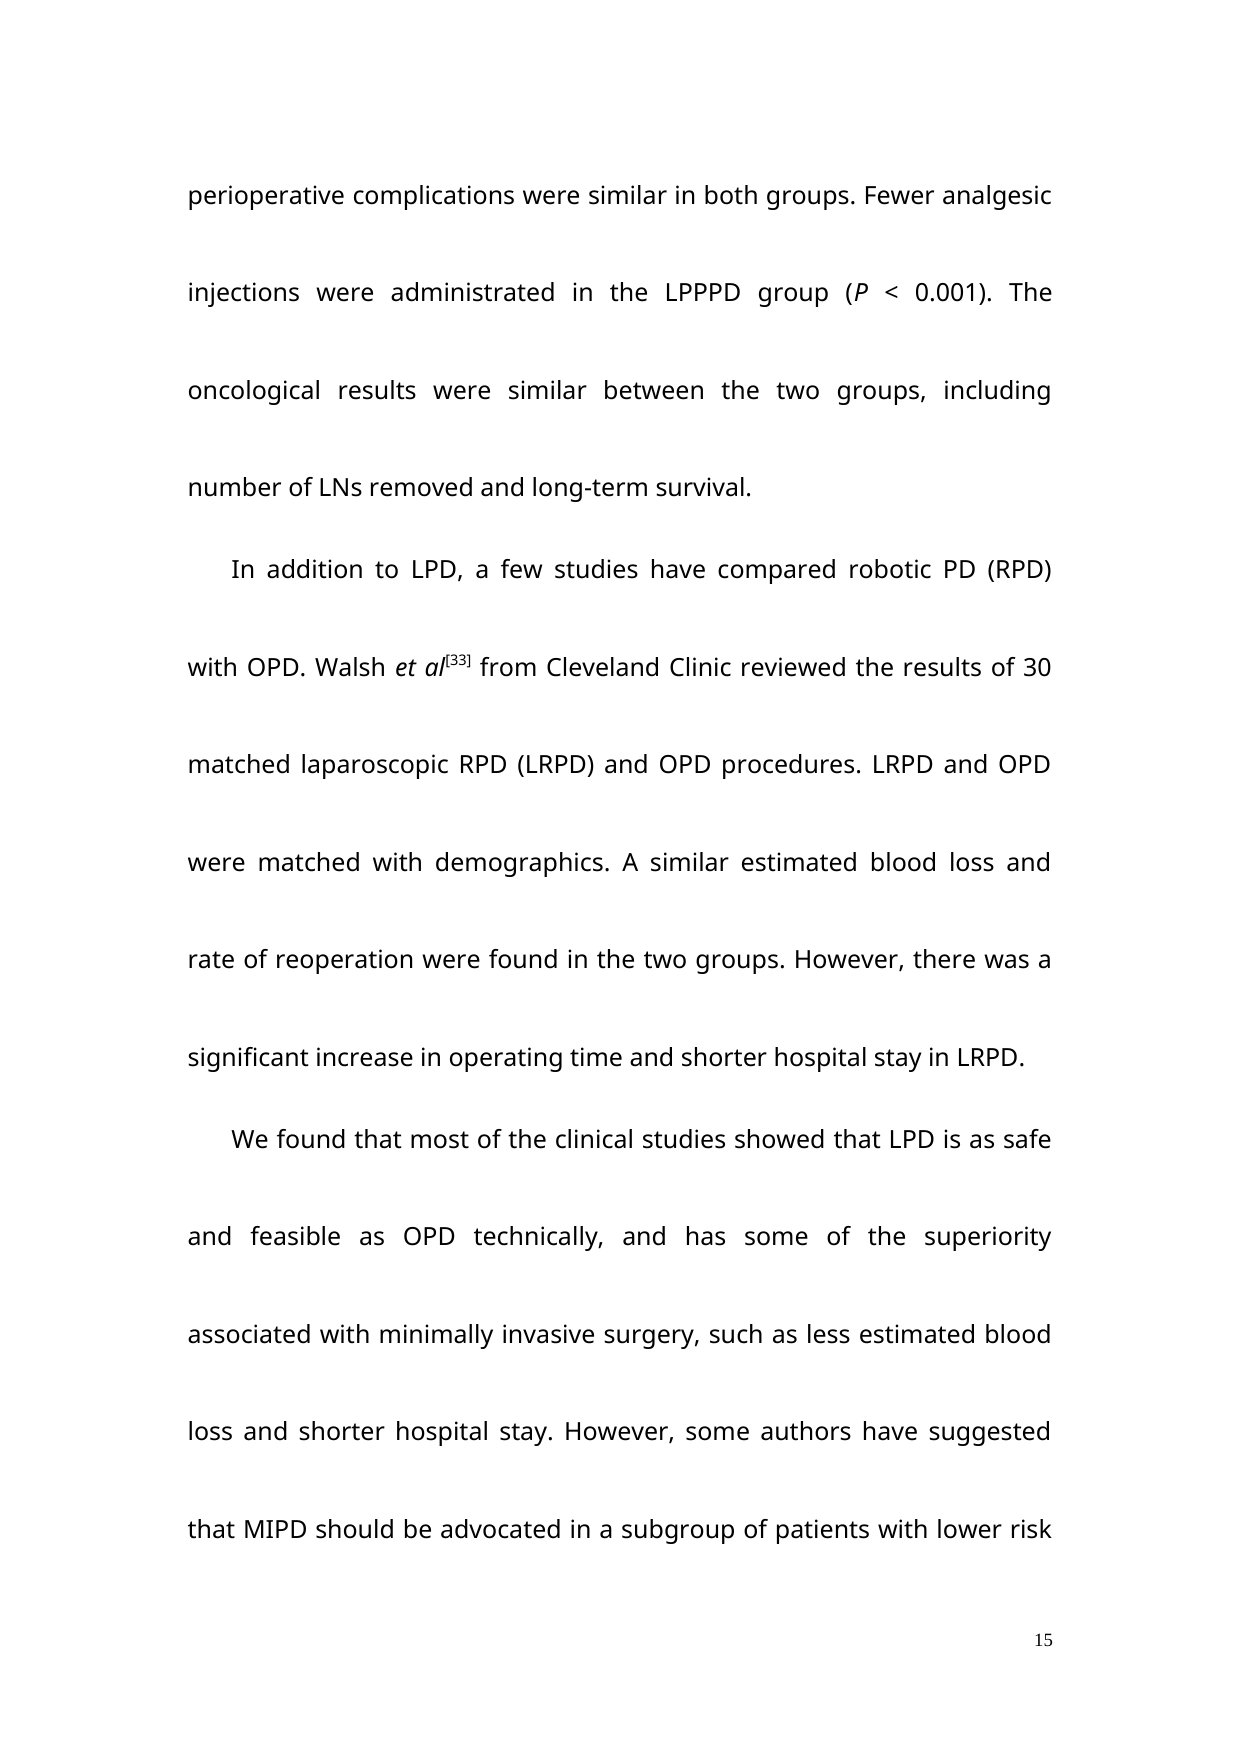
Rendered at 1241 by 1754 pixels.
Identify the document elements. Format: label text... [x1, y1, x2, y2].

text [187, 1106, 1053, 1561]
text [187, 162, 1053, 519]
text In addition to LPD, a few studies have compared robotic PD (RPD) with OPD. Walsh et al[33] from Cleveland Clinic reviewed the results of 30 matched laparoscopic RPD (LRPD) and OPD procedures. LRPD and OPD were matched with demographics. A similar estimated blood loss and rate of reoperation were found in the two groups. However, there was a significant increase in operating time and shorter hospital stay in LRPD. [187, 536, 1053, 1089]
